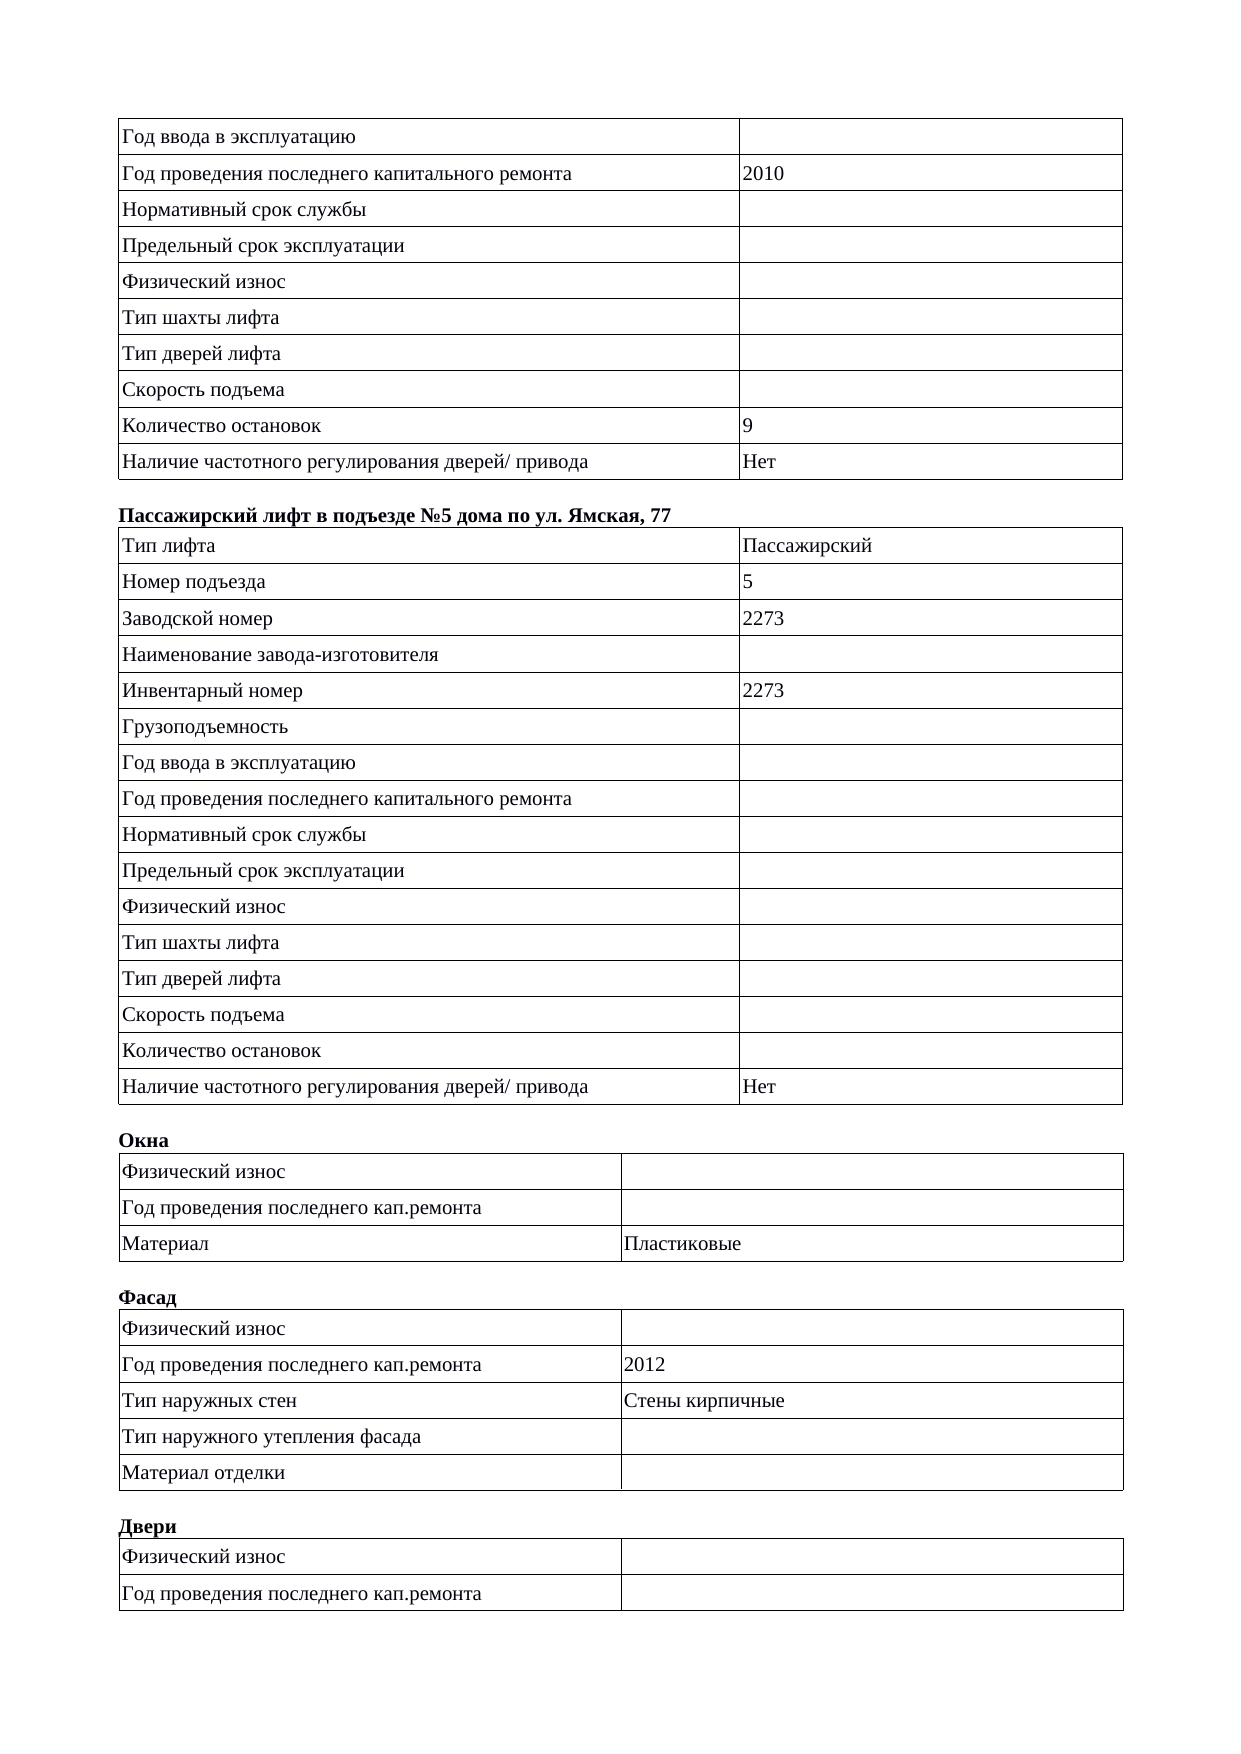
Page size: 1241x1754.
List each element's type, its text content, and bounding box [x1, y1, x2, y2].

table_header [622, 1539, 1123, 1574]
table_cell [740, 709, 1122, 743]
table_cell Тип дверей лифта [119, 335, 739, 370]
table_cell [740, 299, 1122, 334]
table_cell Год проведения последнего кап.ремонта [120, 1190, 621, 1224]
table_cell Количество остановок [119, 408, 739, 442]
table_cell [740, 781, 1122, 816]
table_cell Год проведения последнего кап.ремонта [120, 1575, 621, 1610]
table_cell Наличие частотного регулирования дверей/ привода [119, 444, 739, 478]
table_cell [740, 853, 1122, 888]
table_cell Нормативный срок службы [119, 191, 739, 226]
table_header Физический износ [120, 1154, 621, 1188]
table_cell 9 [740, 408, 1122, 442]
table_cell [740, 1033, 1122, 1068]
table_cell Предельный срок эксплуатации [119, 227, 739, 262]
table_cell Тип шахты лифта [119, 299, 739, 334]
table_cell Год проведения последнего капитального ремонта [119, 155, 739, 190]
table_cell Скорость подъема [119, 371, 739, 406]
table_cell [622, 1455, 1123, 1489]
table_cell Предельный срок эксплуатации [119, 853, 739, 888]
table_cell [740, 997, 1122, 1032]
table_cell Номер подъезда [119, 564, 739, 599]
table_header Физический износ [120, 1310, 621, 1345]
table_cell [622, 1419, 1123, 1453]
text Окна [118, 1128, 1122, 1152]
table_header [622, 1154, 1123, 1188]
table_cell Год ввода в эксплуатацию [119, 745, 739, 779]
table_cell Нет [740, 444, 1122, 478]
table_header Физический износ [120, 1539, 621, 1574]
table_cell [740, 636, 1122, 671]
table_cell Нормативный срок службы [119, 817, 739, 852]
table_cell 2012 [622, 1346, 1123, 1381]
table_cell Скорость подъема [119, 997, 739, 1032]
table_cell Пластиковые [622, 1226, 1123, 1261]
table_cell Год ввода в эксплуатацию [119, 119, 739, 154]
table_cell Наличие частотного регулирования дверей/ привода [119, 1069, 739, 1104]
table_cell Физический износ [119, 263, 739, 298]
table_cell Заводской номер [119, 600, 739, 635]
table_cell 2273 [740, 600, 1122, 635]
table_cell Количество остановок [119, 1033, 739, 1068]
table_cell [740, 227, 1122, 262]
table_cell Наименование завода-изготовителя [119, 636, 739, 671]
table_cell [740, 191, 1122, 226]
table_cell [740, 335, 1122, 370]
table_cell Год проведения последнего кап.ремонта [120, 1346, 621, 1381]
table_header Пассажирский [740, 528, 1122, 563]
table_cell [622, 1190, 1123, 1224]
table_cell [740, 925, 1122, 960]
text Фасад [118, 1285, 1122, 1309]
table_cell Материал [120, 1226, 621, 1261]
table_cell 5 [740, 564, 1122, 599]
table_cell Материал отделки [120, 1455, 621, 1489]
table_cell [740, 119, 1122, 154]
table_cell Тип наружного утепления фасада [120, 1419, 621, 1453]
table_cell [740, 745, 1122, 779]
table_cell Тип шахты лифта [119, 925, 739, 960]
table_cell Грузоподъемность [119, 709, 739, 743]
table_header Тип лифта [119, 528, 739, 563]
table_cell Физический износ [119, 889, 739, 924]
table_cell [740, 889, 1122, 924]
table_header [622, 1310, 1123, 1345]
table_cell Год проведения последнего капитального ремонта [119, 781, 739, 816]
text Пассажирский лифт в подъезде №5 дома по ул. Ямская, 77 [118, 480, 1122, 527]
table_cell Стены кирпичные [622, 1383, 1123, 1417]
table_cell [622, 1575, 1123, 1610]
table_cell Тип наружных стен [120, 1383, 621, 1417]
table_cell Нет [740, 1069, 1122, 1104]
table_cell 2010 [740, 155, 1122, 190]
table_cell Инвентарный номер [119, 673, 739, 707]
text Двери [118, 1491, 1122, 1538]
table_cell [740, 263, 1122, 298]
table_cell 2273 [740, 673, 1122, 707]
table_cell [740, 371, 1122, 406]
table_cell [740, 817, 1122, 852]
table_cell [740, 961, 1122, 996]
table_cell Тип дверей лифта [119, 961, 739, 996]
